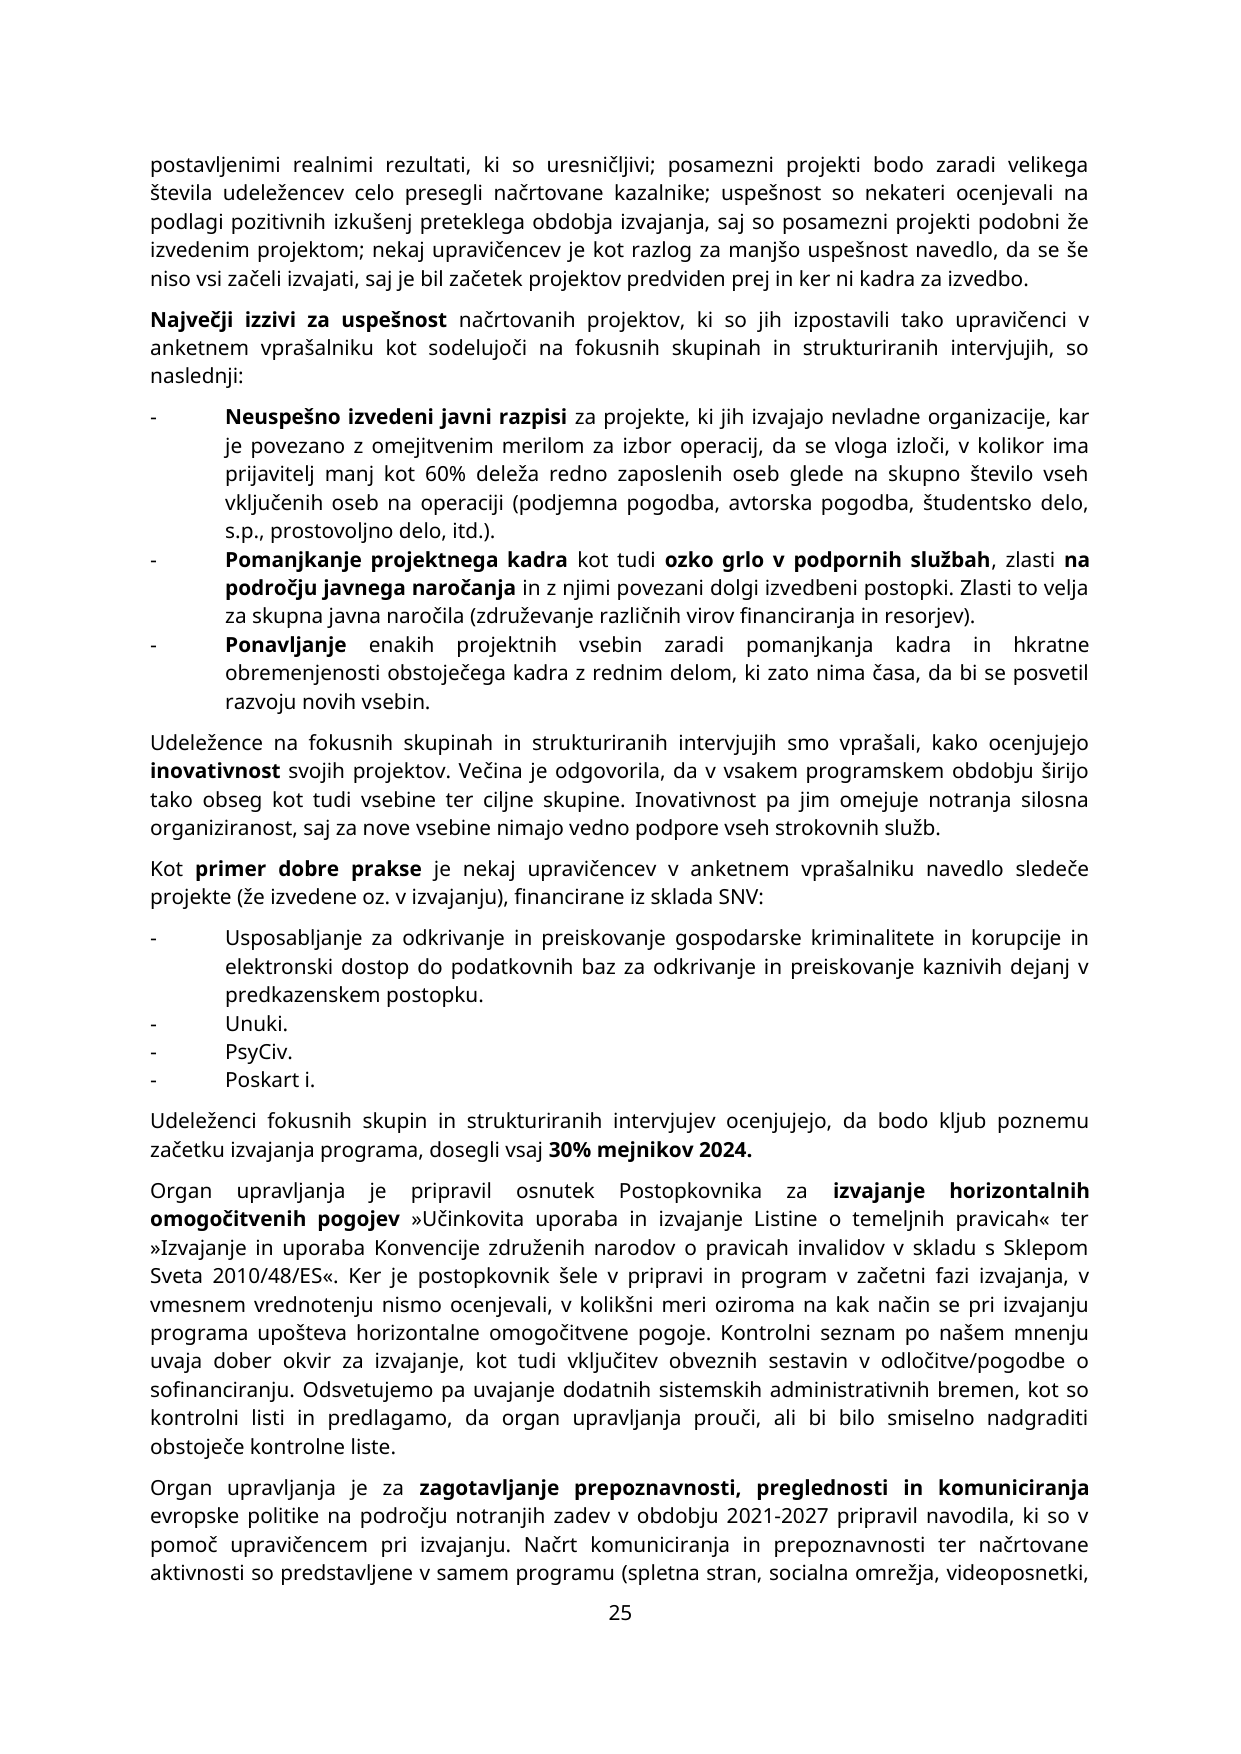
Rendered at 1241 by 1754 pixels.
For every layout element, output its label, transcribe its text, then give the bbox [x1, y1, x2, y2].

list Neuspešno izvedeni javni razpisi za projekte, ki jih izvajajo nevladne organizacije, kar je povezano z omejitvenim merilom za izbor operacij, da se vloga izloči, v kolikor ima prijavitelj manj kot 60% deleža redno zaposlenih oseb glede na skupno število vseh vključenih oseb na operaciji (podjemna pogodba, avtorska pogodba, študentsko delo, s.p., prostovoljno delo, itd.). [150, 402, 1090, 545]
text Udeleženci fokusnih skupin in strukturiranih intervjujev ocenjujejo, da bodo kljub poznemu začetku izvajanja programa, dosegli vsaj 30% mejnikov 2024. [150, 1107, 1090, 1163]
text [150, 150, 1090, 292]
list Ponavljanje enakih projektnih vsebin zaradi pomanjkanja kadra in hkratne obremenjenosti obstoječega kadra z rednim delom, ki zato nima časa, da bi se posvetil razvoju novih vsebin. [150, 630, 1090, 715]
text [150, 1473, 1090, 1587]
list Pomanjkanje projektnega kadra kot tudi ozko grlo v podpornih službah, zlasti na področju javnega naročanja in z njimi povezani dolgi izvedbeni postopki. Zlasti to velja za skupna javna naročila (združevanje različnih virov financiranja in resorjev). [150, 545, 1090, 630]
list Unuki. [150, 1009, 1090, 1037]
list Poskart i. [150, 1066, 1090, 1094]
text Udeležence na fokusnih skupinah in strukturiranih intervjujih smo vprašali, kako ocenjujejo inovativnost svojih projektov. Večina je odgovorila, da v vsakem programskem obdobju širijo tako obseg kot tudi vsebine ter ciljne skupine. Inovativnost pa jim omejuje notranja silosna organiziranost, saj za nove vsebine nimajo vedno podpore vseh strokovnih služb. [150, 728, 1090, 842]
text Kot primer dobre prakse je nekaj upravičencev v anketnem vprašalniku navedlo sledeče projekte (že izvedene oz. v izvajanju), financirane iz sklada SNV: [150, 854, 1090, 911]
list PsyCiv. [150, 1037, 1090, 1066]
list Usposabljanje za odkrivanje in preiskovanje gospodarske kriminalitete in korupcije in elektronski dostop do podatkovnih baz za odkrivanje in preiskovanje kaznivih dejanj v predkazenskem postopku. [150, 923, 1090, 1009]
text Največji izzivi za uspešnost načrtovanih projektov, ki so jih izpostavili tako upravičenci v anketnem vprašalniku kot sodelujoči na fokusnih skupinah in strukturiranih intervjujih, so naslednji: [150, 305, 1090, 390]
text Organ upravljanja je pripravil osnutek Postopkovnika za izvajanje horizontalnih omogočitvenih pogojev »Učinkovita uporaba in izvajanje Listine o temeljnih pravicah« ter »Izvajanje in uporaba Konvencije združenih narodov o pravicah invalidov v skladu s Sklepom Sveta 2010/48/ES«. Ker je postopkovnik šele v pripravi in program v začetni fazi izvajanja, v vmesnem vrednotenju nismo ocenjevali, v kolikšni meri oziroma na kak način se pri izvajanju programa upošteva horizontalne omogočitvene pogoje. Kontrolni seznam po našem mnenju uvaja dober okvir za izvajanje, kot tudi vključitev obveznih sestavin v odločitve/pogodbe o sofinanciranju. Odsvetujemo pa uvajanje dodatnih sistemskih administrativnih bremen, kot so kontrolni listi in predlagamo, da organ upravljanja prouči, ali bi bilo smiselno nadgraditi obstoječe kontrolne liste. [150, 1176, 1090, 1460]
